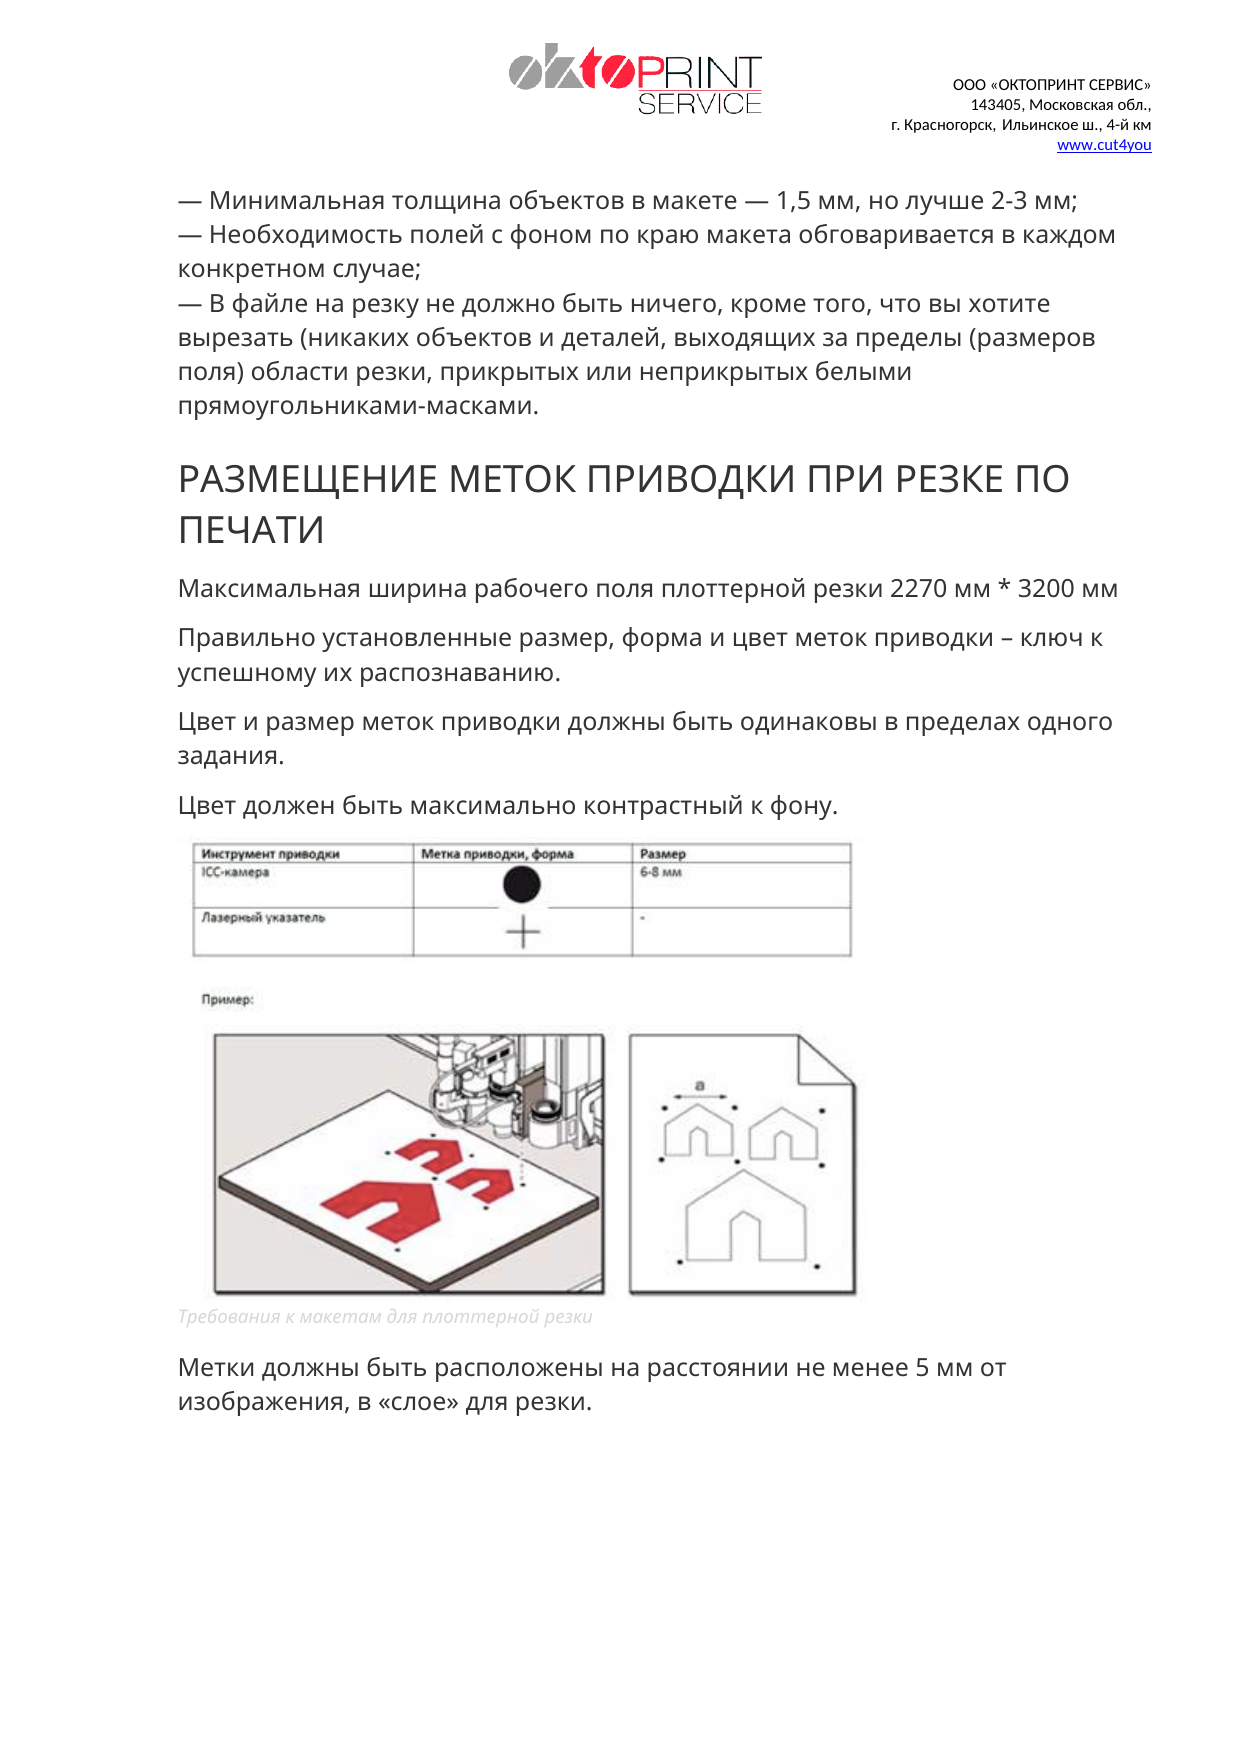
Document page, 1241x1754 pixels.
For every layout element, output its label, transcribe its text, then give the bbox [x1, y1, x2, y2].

text Цвет должен быть максимально контрастный к фону. [177, 788, 1152, 822]
picture [507, 40, 764, 116]
text Цвет и размер меток приводки должны быть одинаковы в пределах одного задания. [177, 704, 1152, 772]
picture [177, 837, 867, 1303]
text Требования к макетам для плоттерной резки [177, 1303, 1152, 1328]
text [177, 183, 1152, 421]
text Правильно установленные размер, форма и цвет меток приводки – ключ к успешному их распознаванию. [177, 620, 1152, 688]
text РАЗМЕЩЕНИЕ МЕТОК ПРИВОДКИ ПРИ РЕЗКЕ ПО ПЕЧАТИ [177, 453, 1152, 555]
text Максимальная ширина рабочего поля плоттерной резки 2270 мм * 3200 мм [177, 570, 1152, 604]
text Метки должны быть расположены на расстоянии не менее 5 мм от изображения, в «слое» для резки. [177, 1349, 1152, 1417]
